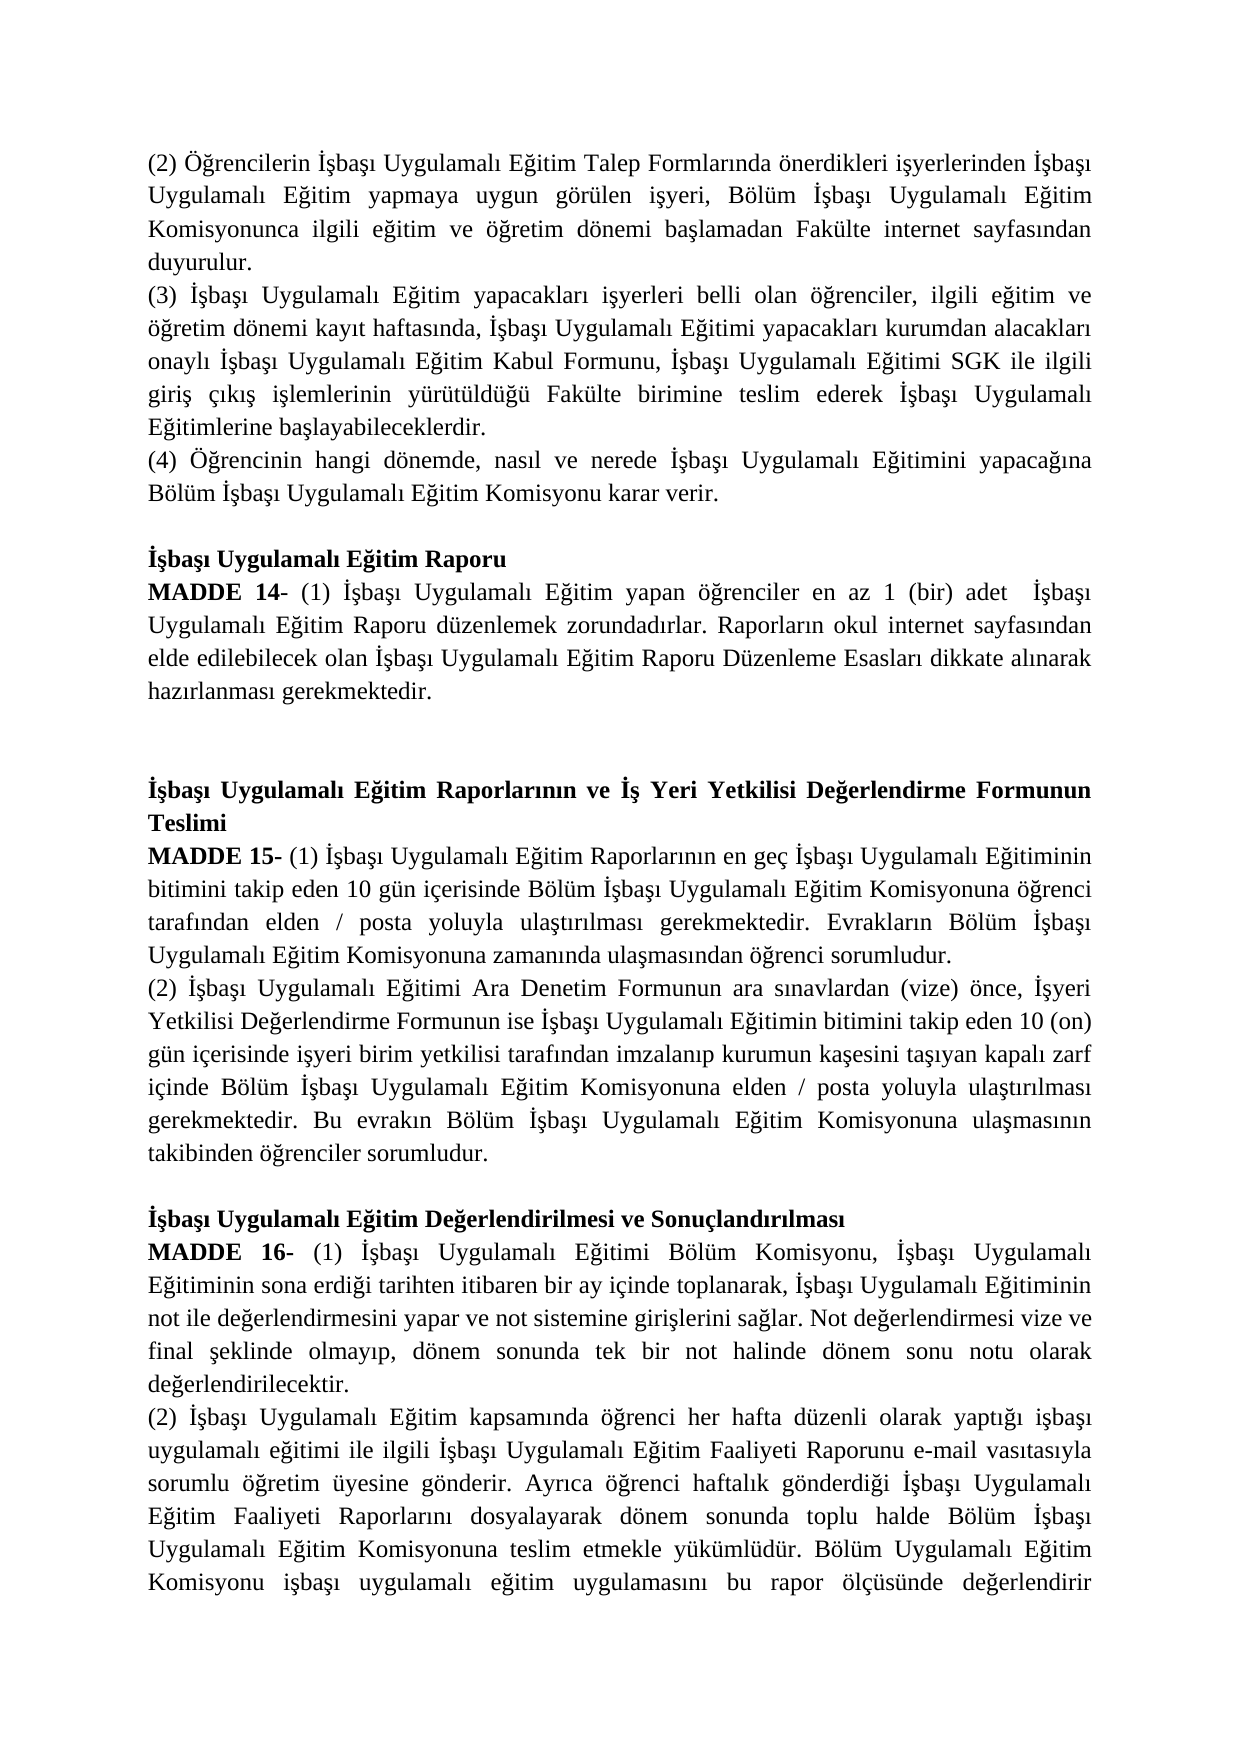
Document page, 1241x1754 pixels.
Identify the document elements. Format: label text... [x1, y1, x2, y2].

text İşbaşı Uygulamalı Eğitim Raporu [148, 544, 1093, 573]
text MADDE 16- (1) İşbaşı Uygulamalı Eğitimi Bölüm Komisyonu, İşbaşı Uygulamalı Eğitiminin sona erdiği tarihten itibaren bir ay içinde toplanarak, İşbaşı Uygulamalı Eğitiminin not ile değerlendirmesini yapar ve not sistemine girişlerini sağlar. Not değerlendirmesi vize ve final şeklinde olmayıp, dönem sonunda tek bir not halinde dönem sonu notu olarak değerlendirilecektir. [148, 1237, 1093, 1398]
text MADDE 14- (1) İşbaşı Uygulamalı Eğitim yapan öğrenciler en az 1 (bir) adet İşbaşı Uygulamalı Eğitim Raporu düzenlemek zorundadırlar. Raporların okul internet sayfasından elde edilebilecek olan İşbaşı Uygulamalı Eğitim Raporu Düzenleme Esasları dikkate alınarak hazırlanması gerekmektedir. [148, 577, 1093, 705]
text (3) İşbaşı Uygulamalı Eğitim yapacakları işyerleri belli olan öğrenciler, ilgili eğitim ve öğretim dönemi kayıt haftasında, İşbaşı Uygulamalı Eğitimi yapacakları kurumdan alacakları onaylı İşbaşı Uygulamalı Eğitim Kabul Formunu, İşbaşı Uygulamalı Eğitimi SGK ile ilgili giriş çıkış işlemlerinin yürütüldüğü Fakülte birimine teslim ederek İşbaşı Uygulamalı Eğitimlerine başlayabileceklerdir. [148, 280, 1093, 441]
text MADDE 15- (1) İşbaşı Uygulamalı Eğitim Raporlarının en geç İşbaşı Uygulamalı Eğitiminin bitimini takip eden 10 gün içerisinde Bölüm İşbaşı Uygulamalı Eğitim Komisyonuna öğrenci tarafından elden / posta yoluyla ulaştırılması gerekmektedir. Evrakların Bölüm İşbaşı Uygulamalı Eğitim Komisyonuna zamanında ulaşmasından öğrenci sorumludur. [148, 841, 1093, 969]
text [148, 1402, 1093, 1596]
text İşbaşı Uygulamalı Eğitim Raporlarının ve İş Yeri Yetkilisi Değerlendirme Formunun Teslimi [148, 775, 1093, 837]
text (2) Öğrencilerin İşbaşı Uygulamalı Eğitim Talep Formlarında önerdikleri işyerlerinden İşbaşı Uygulamalı Eğitim yapmaya uygun görülen işyeri, Bölüm İşbaşı Uygulamalı Eğitim Komisyonunca ilgili eğitim ve öğretim dönemi başlamadan Fakülte internet sayfasından duyurulur. [148, 148, 1093, 275]
text (4) Öğrencinin hangi dönemde, nasıl ve nerede İşbaşı Uygulamalı Eğitimini yapacağına Bölüm İşbaşı Uygulamalı Eğitim Komisyonu karar verir. [148, 445, 1093, 507]
text (2) İşbaşı Uygulamalı Eğitimi Ara Denetim Formunun ara sınavlardan (vize) önce, İşyeri Yetkilisi Değerlendirme Formunun ise İşbaşı Uygulamalı Eğitimin bitimini takip eden 10 (on) gün içerisinde işyeri birim yetkilisi tarafından imzalanıp kurumun kaşesini taşıyan kapalı zarf içinde Bölüm İşbaşı Uygulamalı Eğitim Komisyonuna elden / posta yoluyla ulaştırılması gerekmektedir. Bu evrakın Bölüm İşbaşı Uygulamalı Eğitim Komisyonuna ulaşmasının takibinden öğrenciler sorumludur. [148, 973, 1093, 1167]
text İşbaşı Uygulamalı Eğitim Değerlendirilmesi ve Sonuçlandırılması [148, 1204, 1093, 1233]
